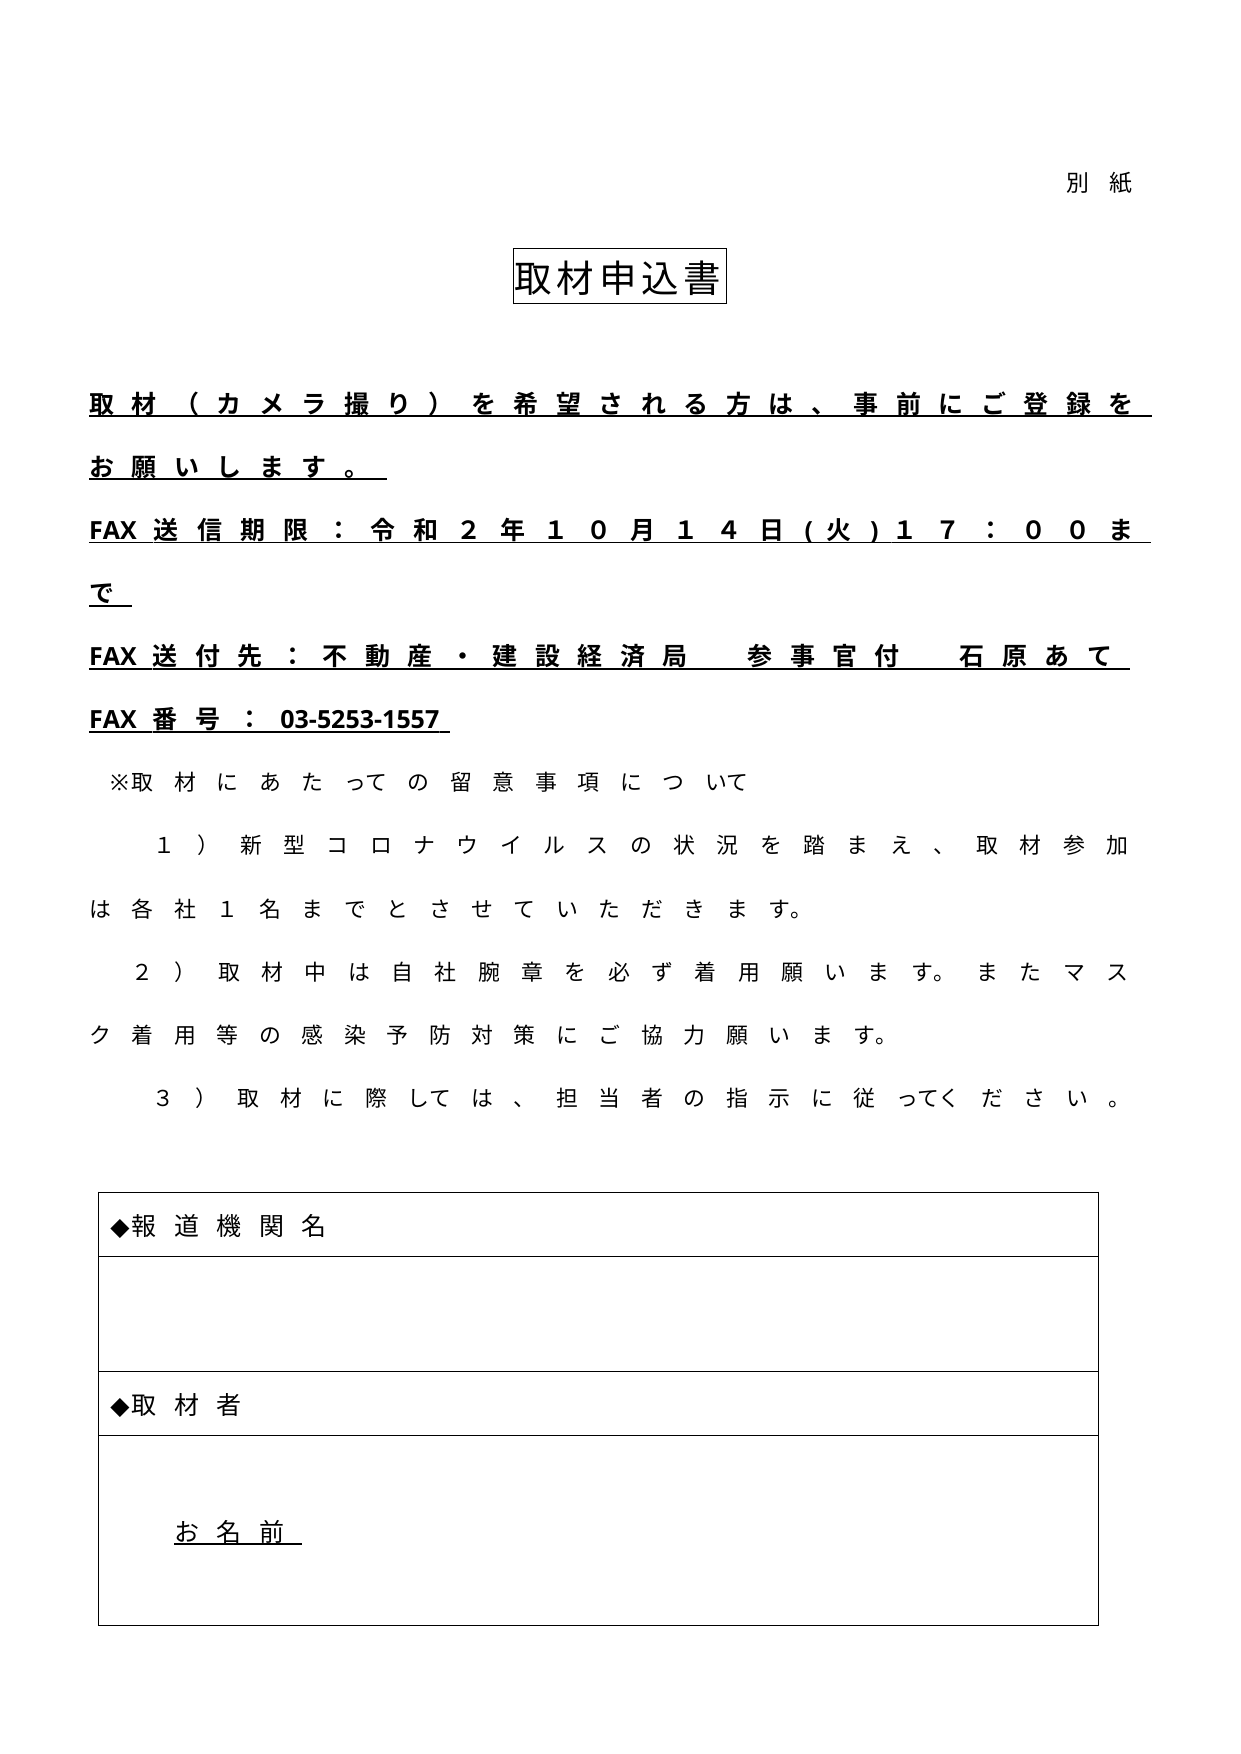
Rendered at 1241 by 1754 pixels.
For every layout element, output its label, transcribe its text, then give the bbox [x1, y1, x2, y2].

text ２）取材中は自社腕章を必ず着用願います。またマスク着用等の感染予防対策にご協力願います。 [89, 939, 1151, 1065]
table_cell ◆取材者 [99, 1372, 1098, 1435]
text FAX送付先：不動産・建設経済局 参事官付 石原あて [89, 623, 1151, 687]
table_cell お名前 [99, 1436, 1098, 1625]
text 取材（カメラ撮り）を希望される方は、事前にご登録をお願いします。 [89, 371, 1151, 415]
text １）新型コロナウイルスの状況を踏まえ、取材参加は各社１名までとさせていただきます。 [89, 813, 1151, 939]
text ※取材にあたっての留意事項について [89, 750, 1151, 813]
text FAX送信期限：令和２年１０月１４日(火)１７：００まで [89, 497, 1151, 542]
text ３）取材に際しては、担当者の指示に従ってください。 [89, 1065, 1151, 1128]
text FAX送信期限：令和２年１０月１４日(火)１７：００まで [89, 543, 1151, 623]
text 取材（カメラ撮り）を希望される方は、事前にご登録をお願いします。 [89, 417, 1151, 497]
text 別紙 [133, 150, 1151, 213]
text FAX番号：03-5253-1557 [89, 687, 1151, 750]
text 取材申込書 [89, 245, 1151, 308]
table_cell [99, 1257, 1098, 1371]
table_header ◆報道機関名 [99, 1193, 1098, 1256]
